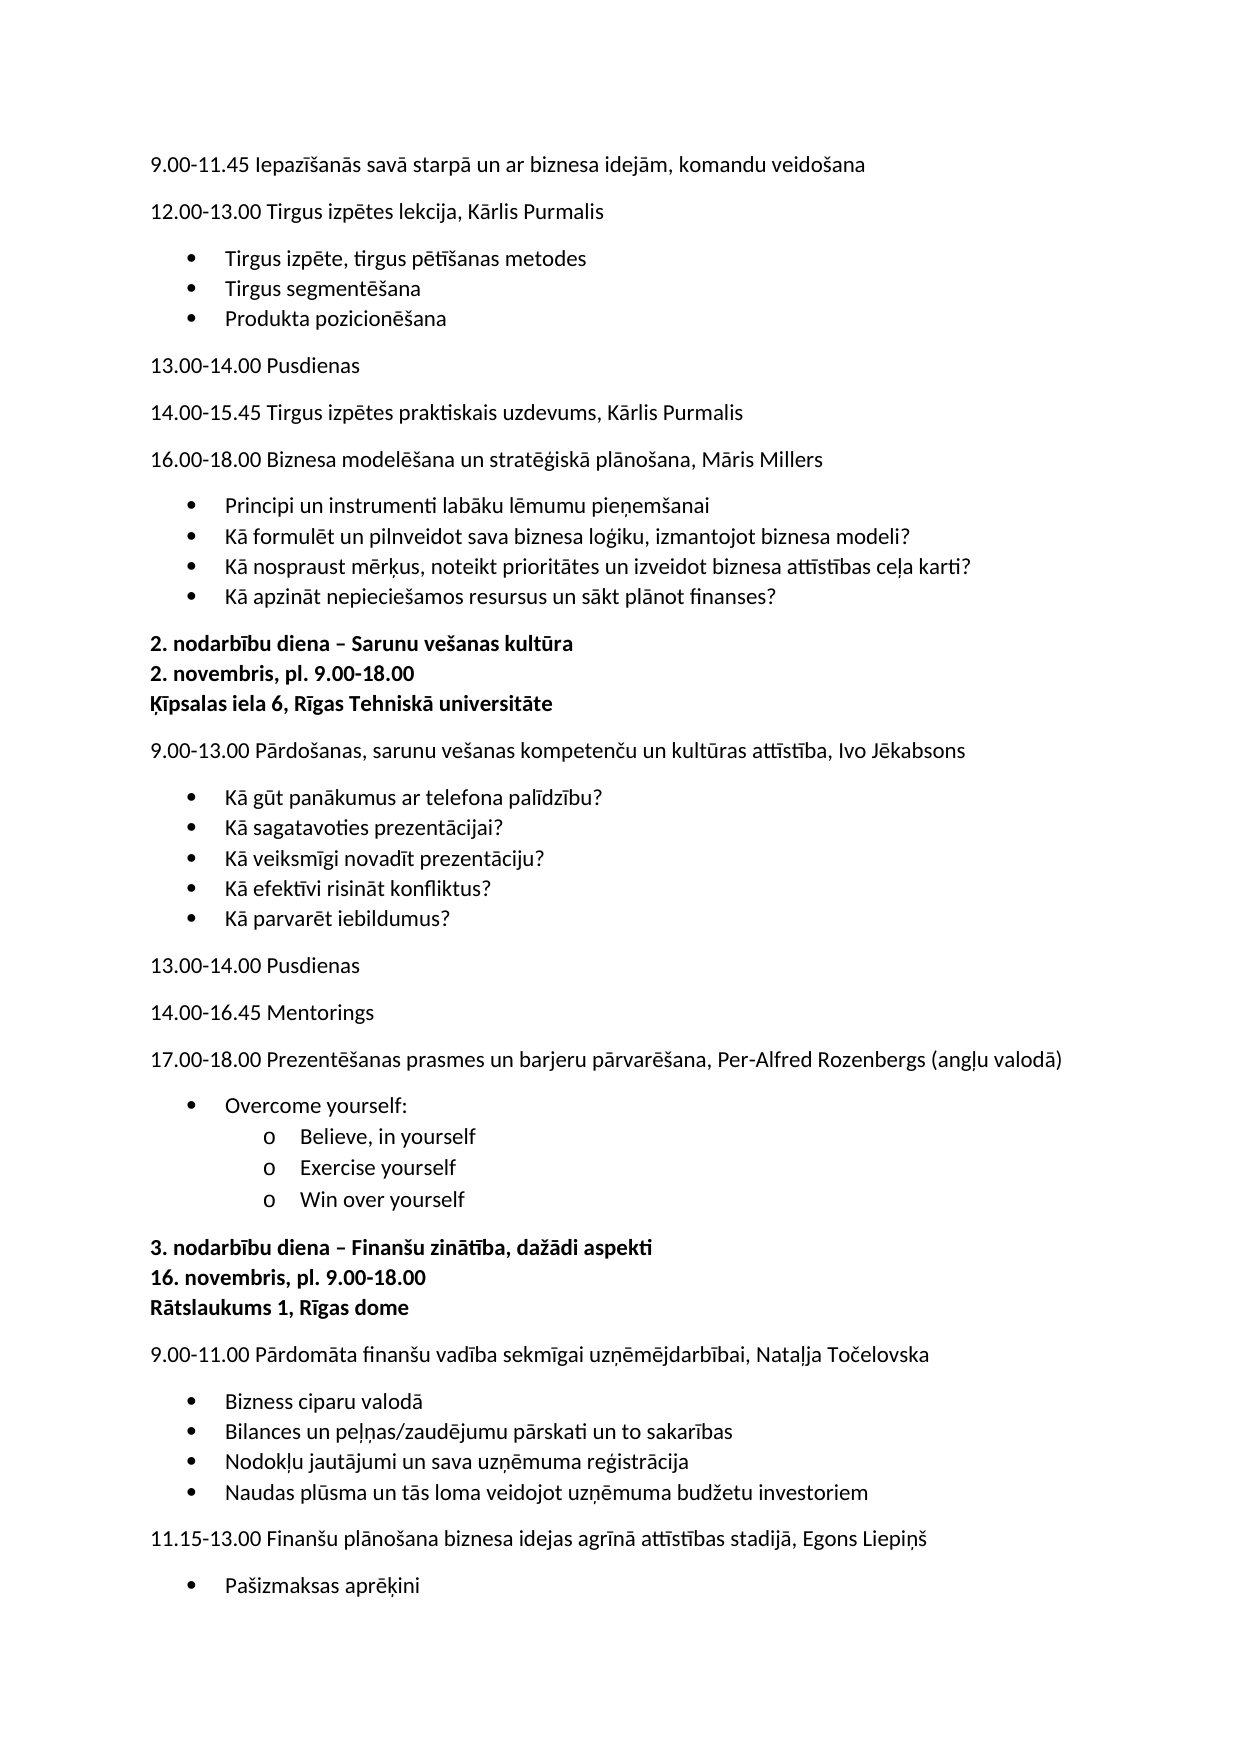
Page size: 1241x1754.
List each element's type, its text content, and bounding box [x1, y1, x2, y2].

list Believe, in yourself [262, 1122, 1090, 1151]
text 14.00-16.45 Mentorings [150, 998, 1090, 1026]
list Kā gūt panākumus ar telefona palīdzību? [187, 783, 1090, 811]
list Kā apzināt nepieciešamos resursus un sākt plānot finanses? [187, 582, 1090, 610]
text 13.00-14.00 Pusdienas [150, 951, 1090, 979]
text 11.15-13.00 Finanšu plānošana biznesa idejas agrīnā attīstības stadijā, Egons Liepiņš [150, 1524, 1090, 1553]
text 16.00-18.00 Biznesa modelēšana un stratēģiskā plānošana, Māris Millers [150, 445, 1090, 473]
list Kā parvarēt iebildumus? [187, 904, 1090, 932]
text 14.00-15.45 Tirgus izpētes praktiskais uzdevums, Kārlis Purmalis [150, 398, 1090, 426]
list Overcome yourself: [187, 1092, 1090, 1120]
list Bilances un peļņas/zaudējumu pārskati un to sakarības [187, 1417, 1090, 1445]
text 13.00-14.00 Pusdienas [150, 351, 1090, 379]
list Kā veiksmīgi novadīt prezentāciju? [187, 844, 1090, 872]
list Pašizmaksas aprēķini [187, 1571, 1090, 1599]
text 2. nodarbību diena – Sarunu vešanas kultūra 2. novembris, pl. 9.00-18.00 Ķīpsalas iela 6, Rīgas Tehniskā universitāte [150, 629, 1090, 718]
list Bizness ciparu valodā [187, 1387, 1090, 1415]
text 12.00-13.00 Tirgus izpētes lekcija, Kārlis Purmalis [150, 197, 1090, 225]
text 3. nodarbību diena – Finanšu zinātība, dažādi aspekti 16. novembris, pl. 9.00-18.00 Rātslaukums 1, Rīgas dome [150, 1233, 1090, 1321]
text 17.00-18.00 Prezentēšanas prasmes un barjeru pārvarēšana, Per-Alfred Rozenbergs (angļu valodā) [150, 1045, 1090, 1073]
list Tirgus segmentēšana [187, 274, 1090, 302]
text 9.00-11.45 Iepazīšanās savā starpā un ar biznesa idejām, komandu veidošana [150, 150, 1090, 178]
text 9.00-13.00 Pārdošanas, sarunu vešanas kompetenču un kultūras attīstība, Ivo Jēkabsons [150, 736, 1090, 764]
list Nodokļu jautājumi un sava uzņēmuma reģistrācija [187, 1447, 1090, 1476]
list Exercise yourself [262, 1153, 1090, 1182]
list Kā nospraust mērķus, noteikt prioritātes un izveidot biznesa attīstības ceļa karti? [187, 552, 1090, 580]
list Kā formulēt un pilnveidot sava biznesa loģiku, izmantojot biznesa modeli? [187, 522, 1090, 550]
text 9.00-11.00 Pārdomāta finanšu vadība sekmīgai uzņēmējdarbībai, Nataļja Točelovska [150, 1340, 1090, 1368]
list Kā efektīvi risināt konfliktus? [187, 874, 1090, 902]
list Win over yourself [262, 1185, 1090, 1214]
list Tirgus izpēte, tirgus pētīšanas metodes [187, 244, 1090, 272]
list Kā sagatavoties prezentācijai? [187, 813, 1090, 842]
list Principi un instrumenti labāku lēmumu pieņemšanai [187, 492, 1090, 520]
list Produkta pozicionēšana [187, 304, 1090, 332]
list Naudas plūsma un tās loma veidojot uzņēmuma budžetu investoriem [187, 1478, 1090, 1506]
